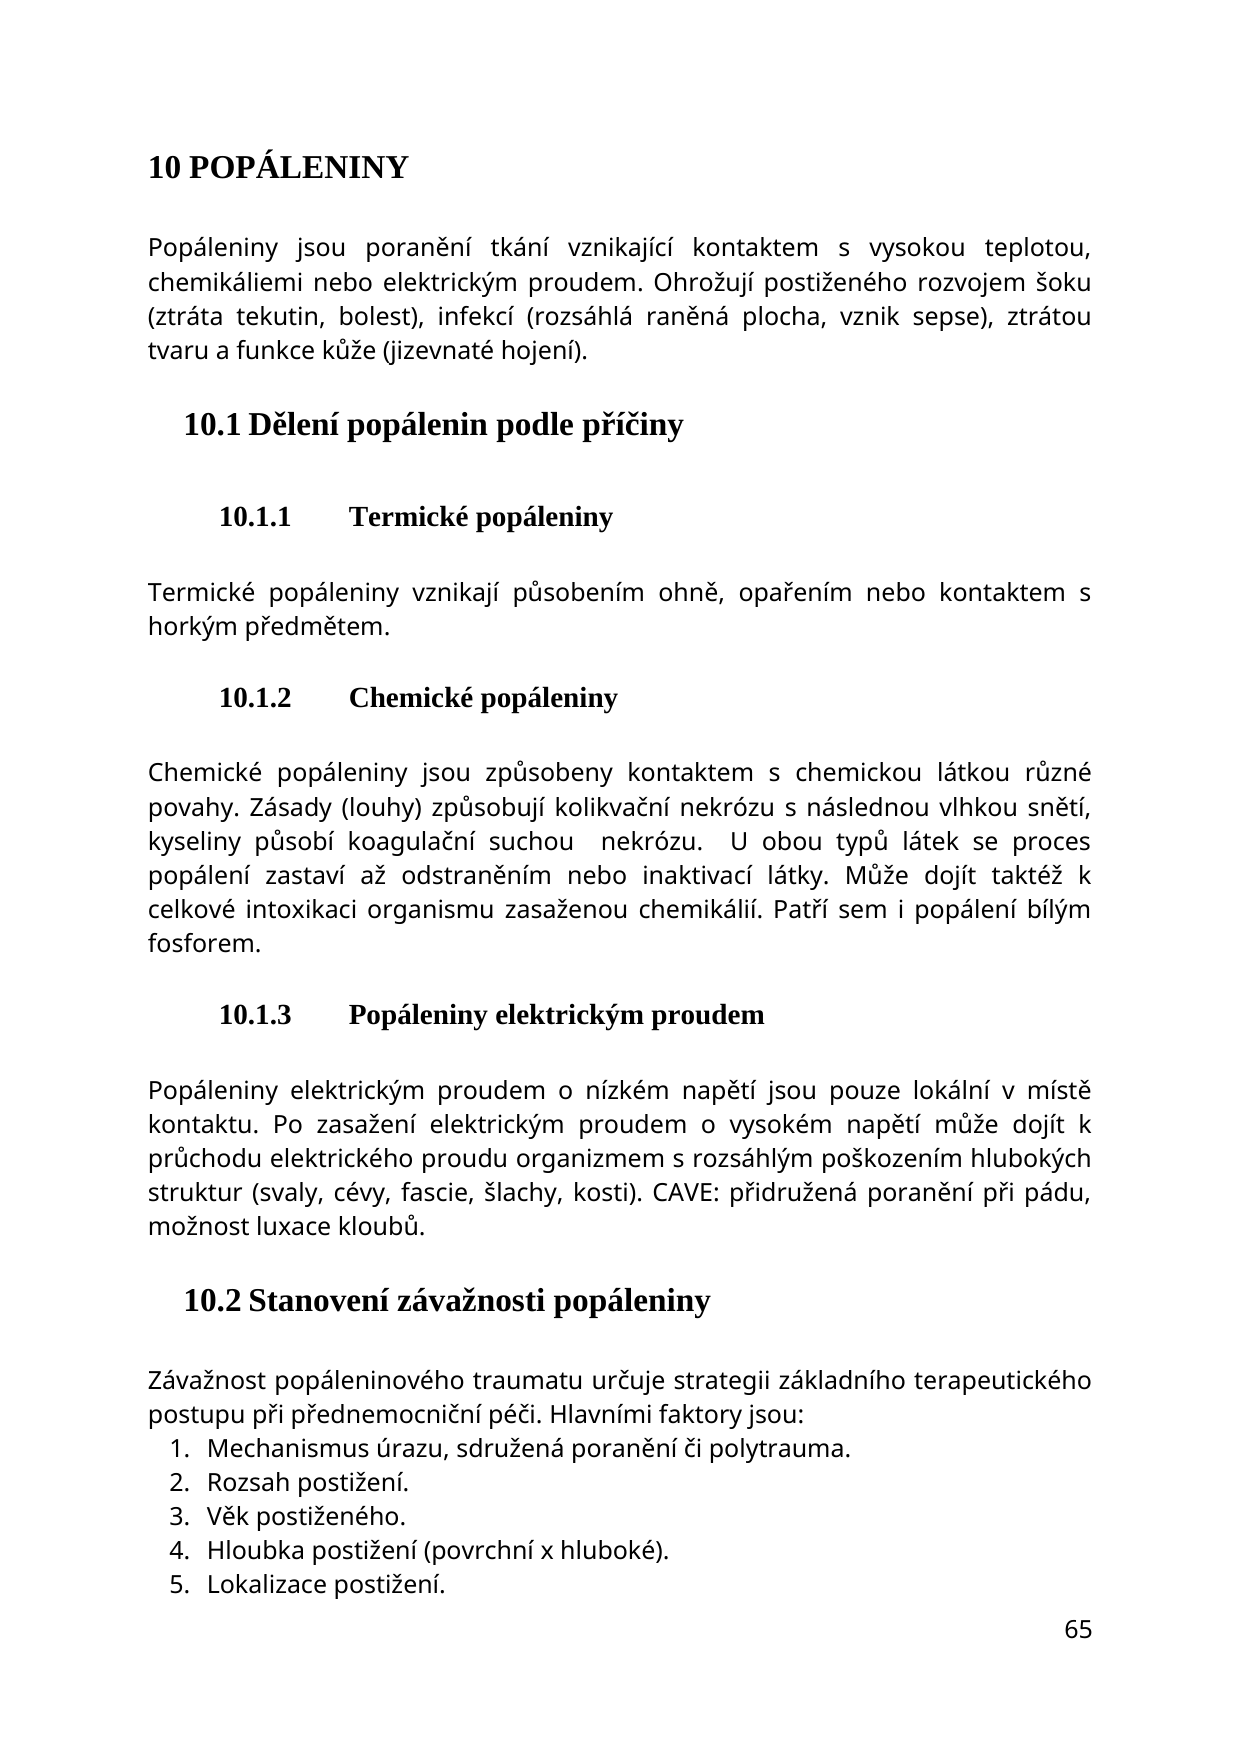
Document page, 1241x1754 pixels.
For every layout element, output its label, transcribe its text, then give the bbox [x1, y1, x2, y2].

text Termické popáleniny vznikají působením ohně, opařením nebo kontaktem s horkým předmětem. [148, 574, 1093, 642]
text popáleniny [148, 148, 1093, 186]
text Stanovení závažnosti popáleniny [183, 1280, 1093, 1318]
list Rozsah postižení. [169, 1465, 1093, 1499]
list Hloubka postižení (povrchní x hluboké). [169, 1533, 1093, 1567]
text Popáleniny jsou poranění tkání vznikající kontaktem s vysokou teplotou, chemikáliemi nebo elektrickým proudem. Ohrožují postiženého rozvojem šoku (ztráta tekutin, bolest), infekcí (rozsáhlá raněná plocha, vznik sepse), ztrátou tvaru a funkce kůže (jizevnaté hojení). [148, 230, 1093, 366]
text Dělení popálenin podle příčiny [183, 404, 1093, 442]
text Závažnost popáleninového traumatu určuje strategii základního terapeutického postupu při přednemocniční péči. Hlavními faktory jsou: [148, 1363, 1093, 1431]
text Popáleniny elektrickým proudem o nízkém napětí jsou pouze lokální v místě kontaktu. Po zasažení elektrickým proudem o vysokém napětí může dojít k průchodu elektrického proudu organizmem s rozsáhlým poškozením hlubokých struktur (svaly, cévy, fascie, šlachy, kosti). CAVE: přidružená poranění při pádu, možnost luxace kloubů. [148, 1072, 1093, 1243]
list Věk postiženého. [169, 1499, 1093, 1533]
list Mechanismus úrazu, sdružená poranění či polytrauma. [169, 1431, 1093, 1465]
text Chemické popáleniny jsou způsobeny kontaktem s chemickou látkou různé povahy. Zásady (louhy) způsobují kolikvační nekrózu s následnou vlhkou snětí, kyseliny působí koagulační suchou nekrózu. U obou typů látek se proces popálení zastaví až odstraněním nebo inaktivací látky. Může dojít taktéž k celkové intoxikaci organismu zasaženou chemikálií. Patří sem i popálení bílým fosforem. [148, 755, 1093, 959]
text Popáleniny elektrickým proudem [218, 997, 1093, 1031]
text Chemické popáleniny [218, 680, 1093, 713]
text Termické popáleniny [218, 499, 1093, 532]
list Lokalizace postižení. [169, 1567, 1093, 1601]
